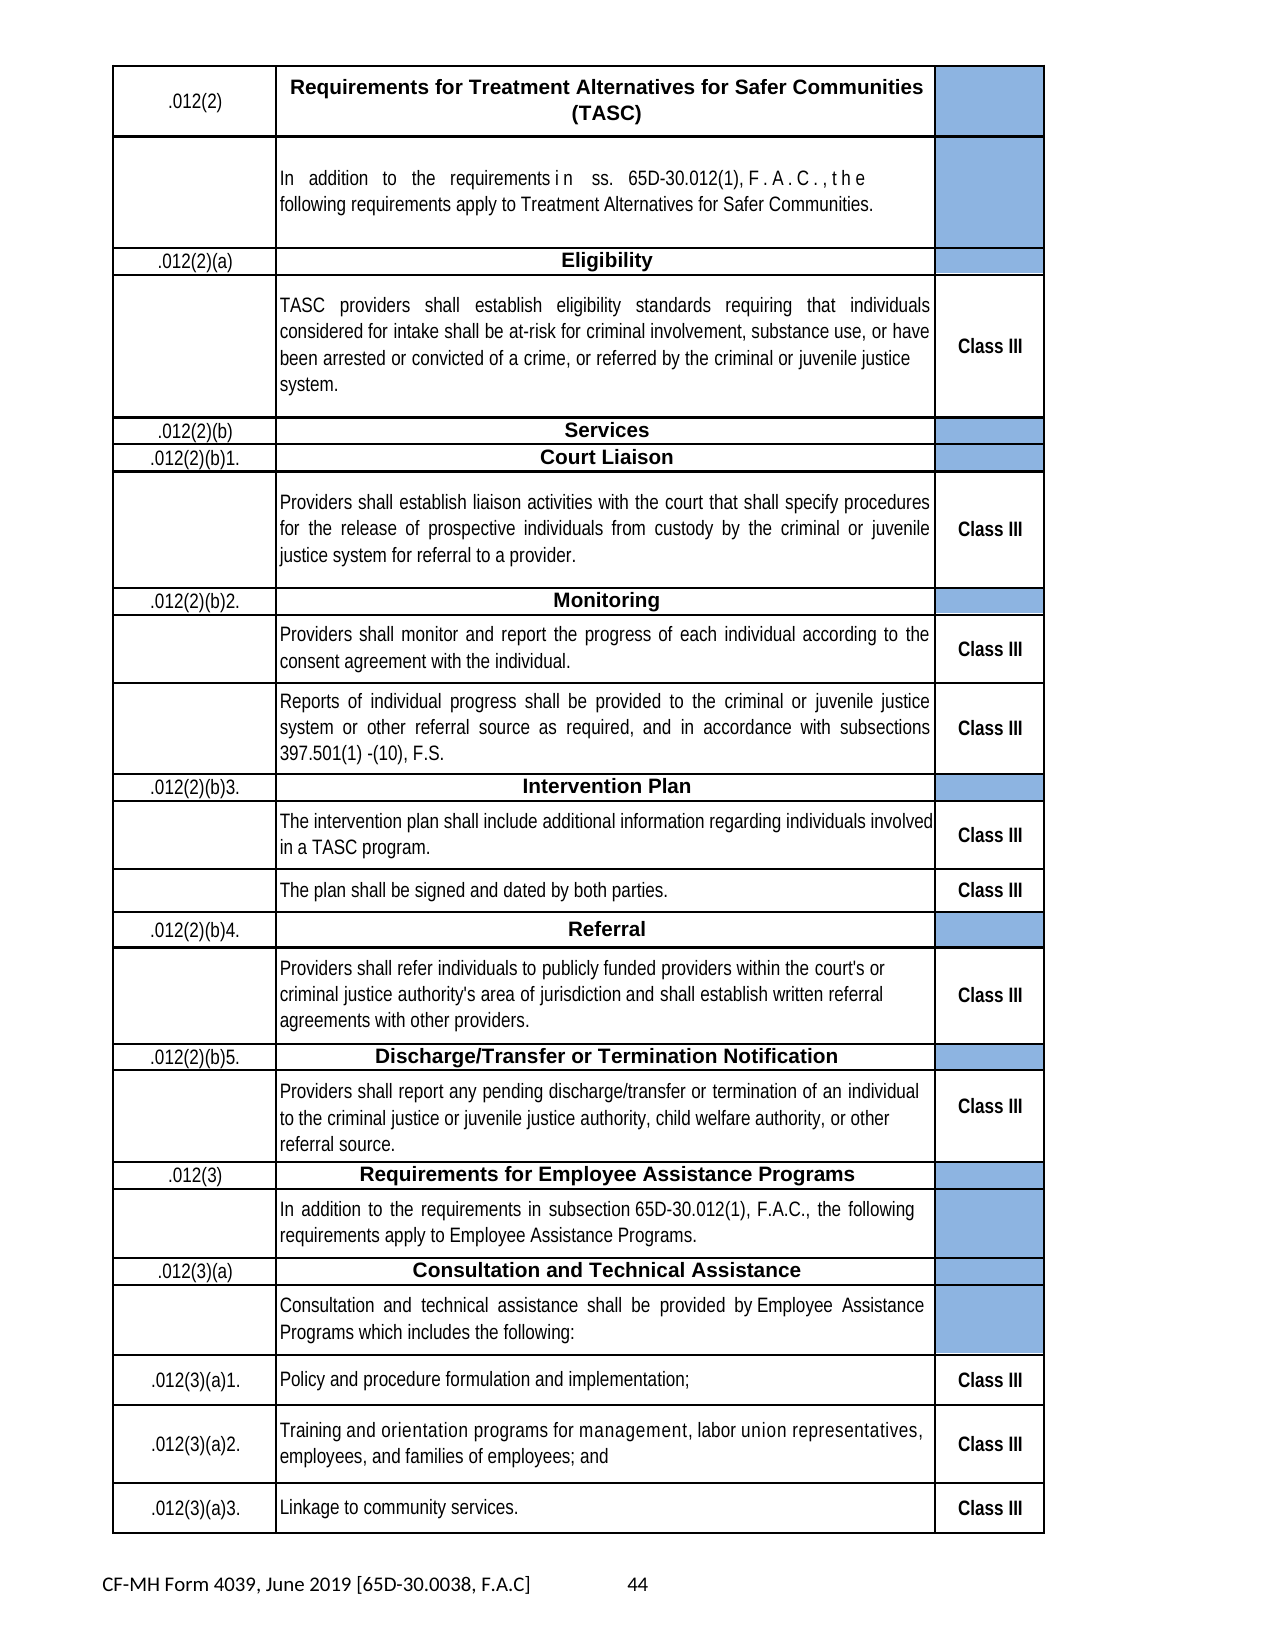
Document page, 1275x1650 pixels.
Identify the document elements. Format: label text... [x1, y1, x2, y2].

table_cell Class III [936, 1406, 1043, 1482]
table_cell Discharge/Transfer or Termination Notification [277, 1045, 934, 1069]
table_cell Class III [936, 870, 1043, 911]
table_cell Providers shall report any pending discharge/transfer or termination of an individual to the criminal justice or juvenile justice authority, child welfare authority, or other referral source. [277, 1071, 934, 1161]
table_cell The plan shall be signed and dated by both parties. [277, 870, 934, 911]
table_cell .012(2)(b) [114, 419, 275, 443]
table_cell .012(3) [114, 1163, 275, 1188]
table_cell Class III [936, 684, 1043, 773]
table_cell Providers shall establish liaison activities with the court that shall specify procedures for the release of prospective individuals from custody by the criminal or juvenile justice system for referral to a provider. [277, 473, 934, 587]
table_cell [936, 1045, 1043, 1069]
table_cell [114, 949, 275, 1042]
table_cell [936, 249, 1043, 273]
table_cell [936, 138, 1043, 247]
table_cell Class III [936, 802, 1043, 868]
table_cell Providers shall monitor and report the progress of each individual according to the consent agreement with the individual. [277, 616, 934, 682]
table_cell [114, 138, 275, 247]
table_cell [114, 802, 275, 868]
table_cell Intervention Plan [277, 775, 934, 800]
table_cell [114, 1071, 275, 1161]
table_cell Providers shall refer individuals to publicly funded providers within the court's or criminal justice authority's area of jurisdiction and shall establish written referral agreements with other providers. [277, 949, 934, 1042]
table_cell .012(3)(a)1. [114, 1356, 275, 1404]
table_cell Reports of individual progress shall be provided to the criminal or juvenile justice system or other referral source as required, and in accordance with subsections 397.501(1) -(10), F.S. [277, 684, 934, 773]
table_cell Monitoring [277, 589, 934, 613]
table_cell [114, 616, 275, 682]
table_cell .012(2)(b)5. [114, 1045, 275, 1069]
table_cell Class III [936, 473, 1043, 587]
table_cell .012(3)(a)2. [114, 1406, 275, 1482]
table_cell .012(2)(b)1. [114, 445, 275, 470]
table_header Requirements for Treatment Alternatives for Safer Communities (TASC) [277, 67, 934, 135]
table_cell .012(2)(b)3. [114, 775, 275, 800]
table_cell Requirements for Employee Assistance Programs [277, 1163, 934, 1188]
table_cell .012(2)(b)4. [114, 913, 275, 946]
table_cell [114, 473, 275, 587]
table_cell Class III [936, 1356, 1043, 1404]
table_cell .012(3)(a)3. [114, 1484, 275, 1532]
table_header .012(2) [114, 67, 275, 135]
table_cell [936, 775, 1043, 800]
table_cell Linkage to community services. [277, 1484, 934, 1532]
table_cell [114, 276, 275, 416]
table_cell [936, 445, 1043, 470]
table_cell Referral [277, 913, 934, 946]
table_cell Consultation and Technical Assistance [277, 1259, 934, 1284]
table_cell In addition to the requirements in subsection 65D-30.012(1), F.A.C., the following requirements apply to Employee Assistance Programs. [277, 1190, 934, 1257]
table_cell Class III [936, 616, 1043, 682]
table_cell [936, 1190, 1043, 1257]
table_cell [936, 913, 1043, 946]
table_cell The intervention plan shall include additional information regarding individuals involved in a TASC program. [277, 802, 934, 868]
table_cell Class III [936, 1071, 1043, 1161]
table_cell [936, 589, 1043, 613]
table_cell TASC providers shall establish eligibility standards requiring that individuals considered for intake shall be at-risk for criminal involvement, substance use, or have been arrested or convicted of a crime, or referred by the criminal or juvenile justice system. [277, 276, 934, 416]
table_cell Class III [936, 1484, 1043, 1532]
table_cell Consultation and technical assistance shall be provided by Employee Assistance Programs which includes the following: [277, 1286, 934, 1353]
table_cell Class III [936, 949, 1043, 1042]
table_cell [936, 1259, 1043, 1284]
table_cell [936, 1163, 1043, 1188]
table_cell Policy and procedure formulation and implementation; [277, 1356, 934, 1404]
table_cell Eligibility [277, 249, 934, 273]
table_cell Court Liaison [277, 445, 934, 470]
table_cell [114, 870, 275, 911]
table_cell Class III [936, 276, 1043, 416]
table_cell Training and orientation programs for management, labor union representatives, employees, and families of employees; and [277, 1406, 934, 1482]
table_cell [114, 1190, 275, 1257]
table_cell .012(3)(a) [114, 1259, 275, 1284]
table_cell [936, 419, 1043, 443]
table_cell [936, 1286, 1043, 1353]
table_cell In addition to the requirements in ss. 65D-30.012(1), F.A.C., the following requirements apply to Treatment Alternatives for Safer Communities. [277, 138, 934, 247]
table_cell Services [277, 419, 934, 443]
table_header [936, 67, 1043, 135]
table_cell .012(2)(b)2. [114, 589, 275, 613]
table_cell [114, 684, 275, 773]
table_cell .012(2)(a) [114, 249, 275, 273]
table_cell [114, 1286, 275, 1353]
